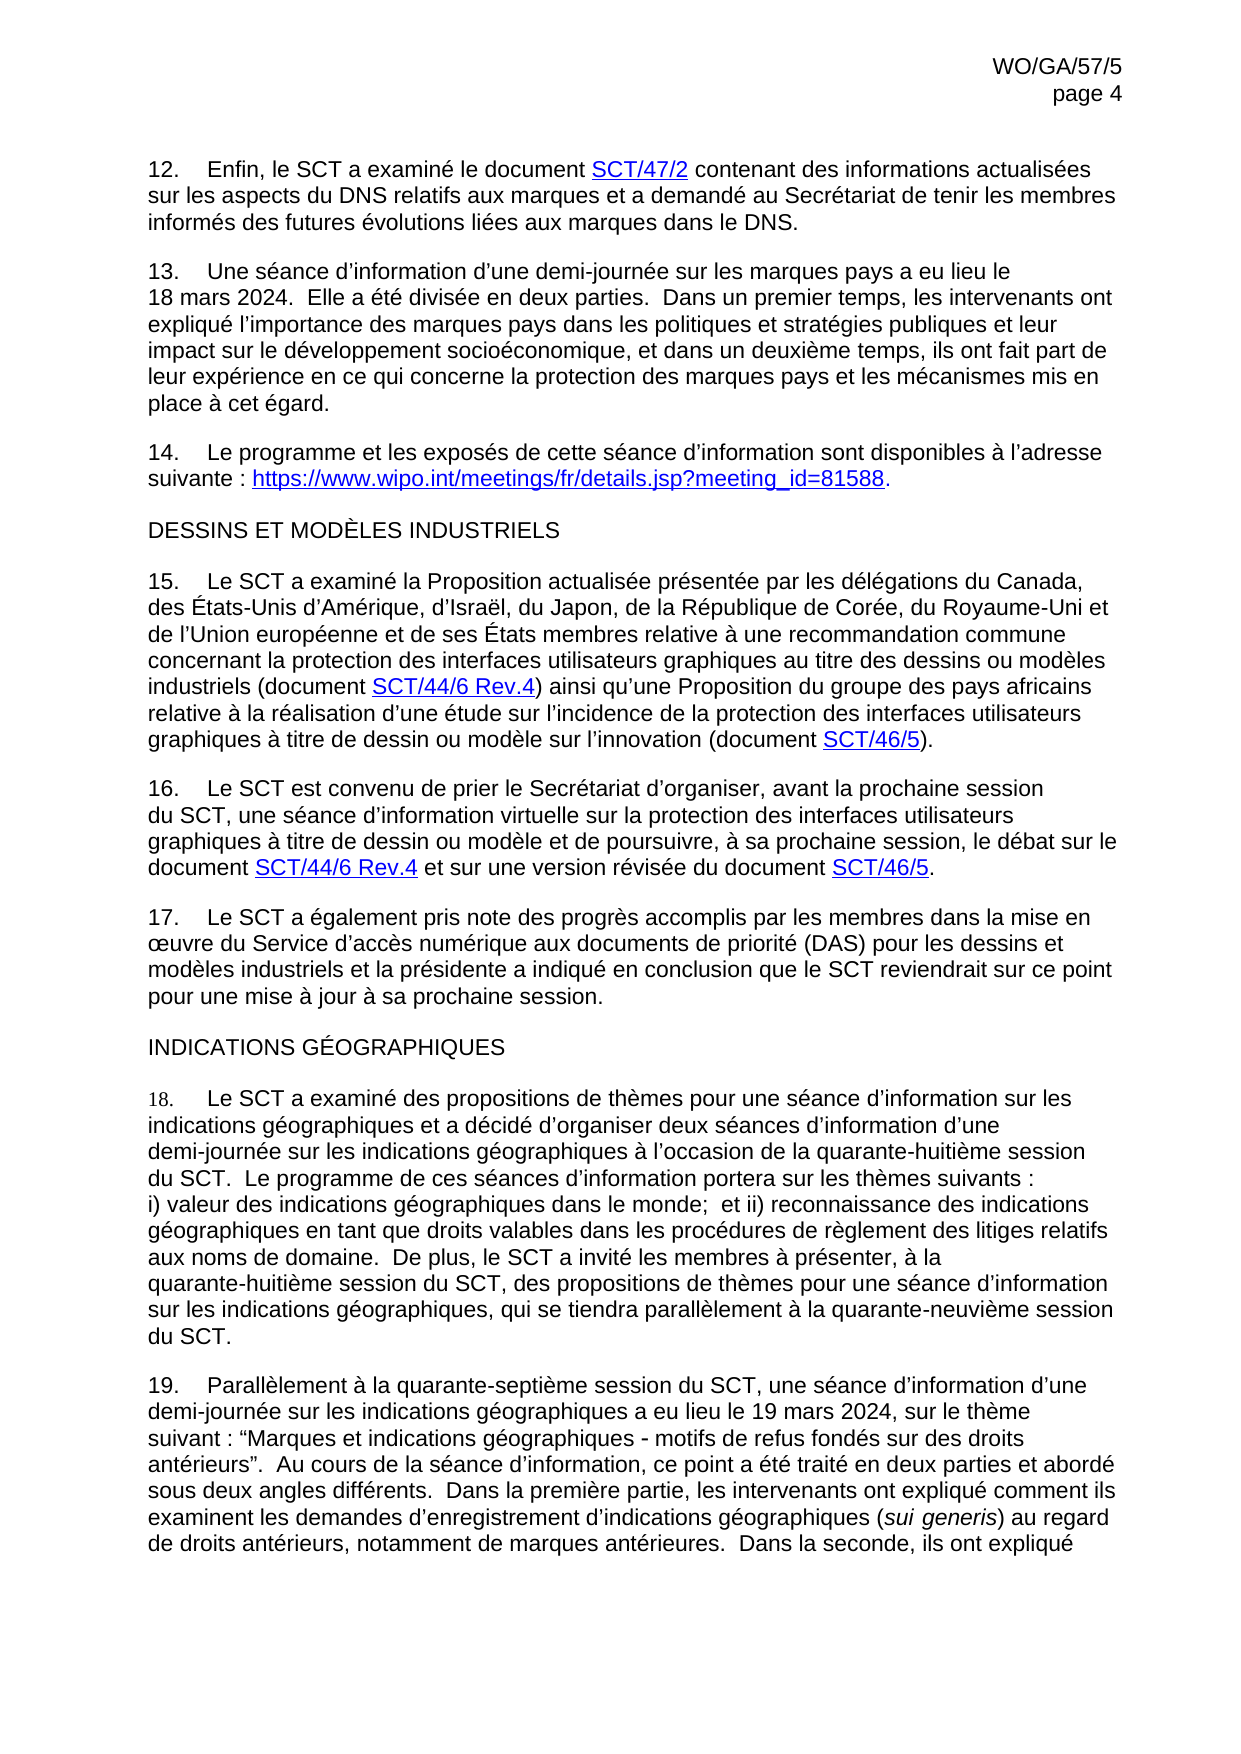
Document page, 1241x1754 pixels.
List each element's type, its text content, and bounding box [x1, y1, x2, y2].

subtitle Indications géographiques [148, 1034, 1122, 1060]
text Le SCT a examiné des propositions de thèmes pour une séance d’information sur les indications géographiques et a décidé d’organiser deux séances d’information d’une demi-journée sur les indications géographiques à l’occasion de la quarante-huitième session du SCT. Le programme de ces séances d’information portera sur les thèmes suivants : i) valeur des indications géographiques dans le monde; et ii) reconnaissance des indications géographiques en tant que droits valables dans les procédures de règlement des litiges relatifs aux noms de domaine. De plus, le SCT a invité les membres à présenter, à la quarante-huitième session du SCT, des propositions de thèmes pour une séance d’information sur les indications géographiques, qui se tiendra parallèlement à la quarante-neuvième session du SCT. [148, 1085, 1122, 1349]
text Le SCT a examiné la Proposition actualisée présentée par les délégations du Canada, des États-Unis d’Amérique, d’Israël, du Japon, de la République de Corée, du Royaume-Uni et de l’Union européenne et de ses États membres relative à une recommandation commune concernant la protection des interfaces utilisateurs graphiques au titre des dessins ou modèles industriels (document SCT/44/6 Rev.4) ainsi qu’une Proposition du groupe des pays africains relative à la réalisation d’une étude sur l’incidence de la protection des interfaces utilisateurs graphiques à titre de dessin ou modèle sur l’innovation (document SCT/46/5). [148, 568, 1122, 752]
text Le programme et les exposés de cette séance d’information sont disponibles à l’adresse suivante : https://www.wipo.int/meetings/fr/details.jsp?meeting_id=81588. [148, 439, 1122, 492]
text Le SCT a également pris note des progrès accomplis par les membres dans la mise en œuvre du Service d’accès numérique aux documents de priorité (DAS) pour les dessins et modèles industriels et la présidente a indiqué en conclusion que le SCT reviendrait sur ce point pour une mise à jour à sa prochaine session. [148, 904, 1122, 1009]
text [148, 1372, 1122, 1556]
subtitle Dessins et modèles industriels [148, 517, 1122, 543]
text Enfin, le SCT a examiné le document SCT/47/2 contenant des informations actualisées sur les aspects du DNS relatifs aux marques et a demandé au Secrétariat de tenir les membres informés des futures évolutions liées aux marques dans le DNS. [148, 156, 1122, 235]
text Une séance d’information d’une demi-journée sur les marques pays a eu lieu le 18 mars 2024. Elle a été divisée en deux parties. Dans un premier temps, les intervenants ont expliqué l’importance des marques pays dans les politiques et stratégies publiques et leur impact sur le développement socioéconomique, et dans un deuxième temps, ils ont fait part de leur expérience en ce qui concerne la protection des marques pays et les mécanismes mis en place à cet égard. [148, 258, 1122, 416]
text Le SCT est convenu de prier le Secrétariat d’organiser, avant la prochaine session du SCT, une séance d’information virtuelle sur la protection des interfaces utilisateurs graphiques à titre de dessin ou modèle et de poursuivre, à sa prochaine session, le débat sur le document SCT/44/6 Rev.4 et sur une version révisée du document SCT/46/5. [148, 775, 1122, 881]
